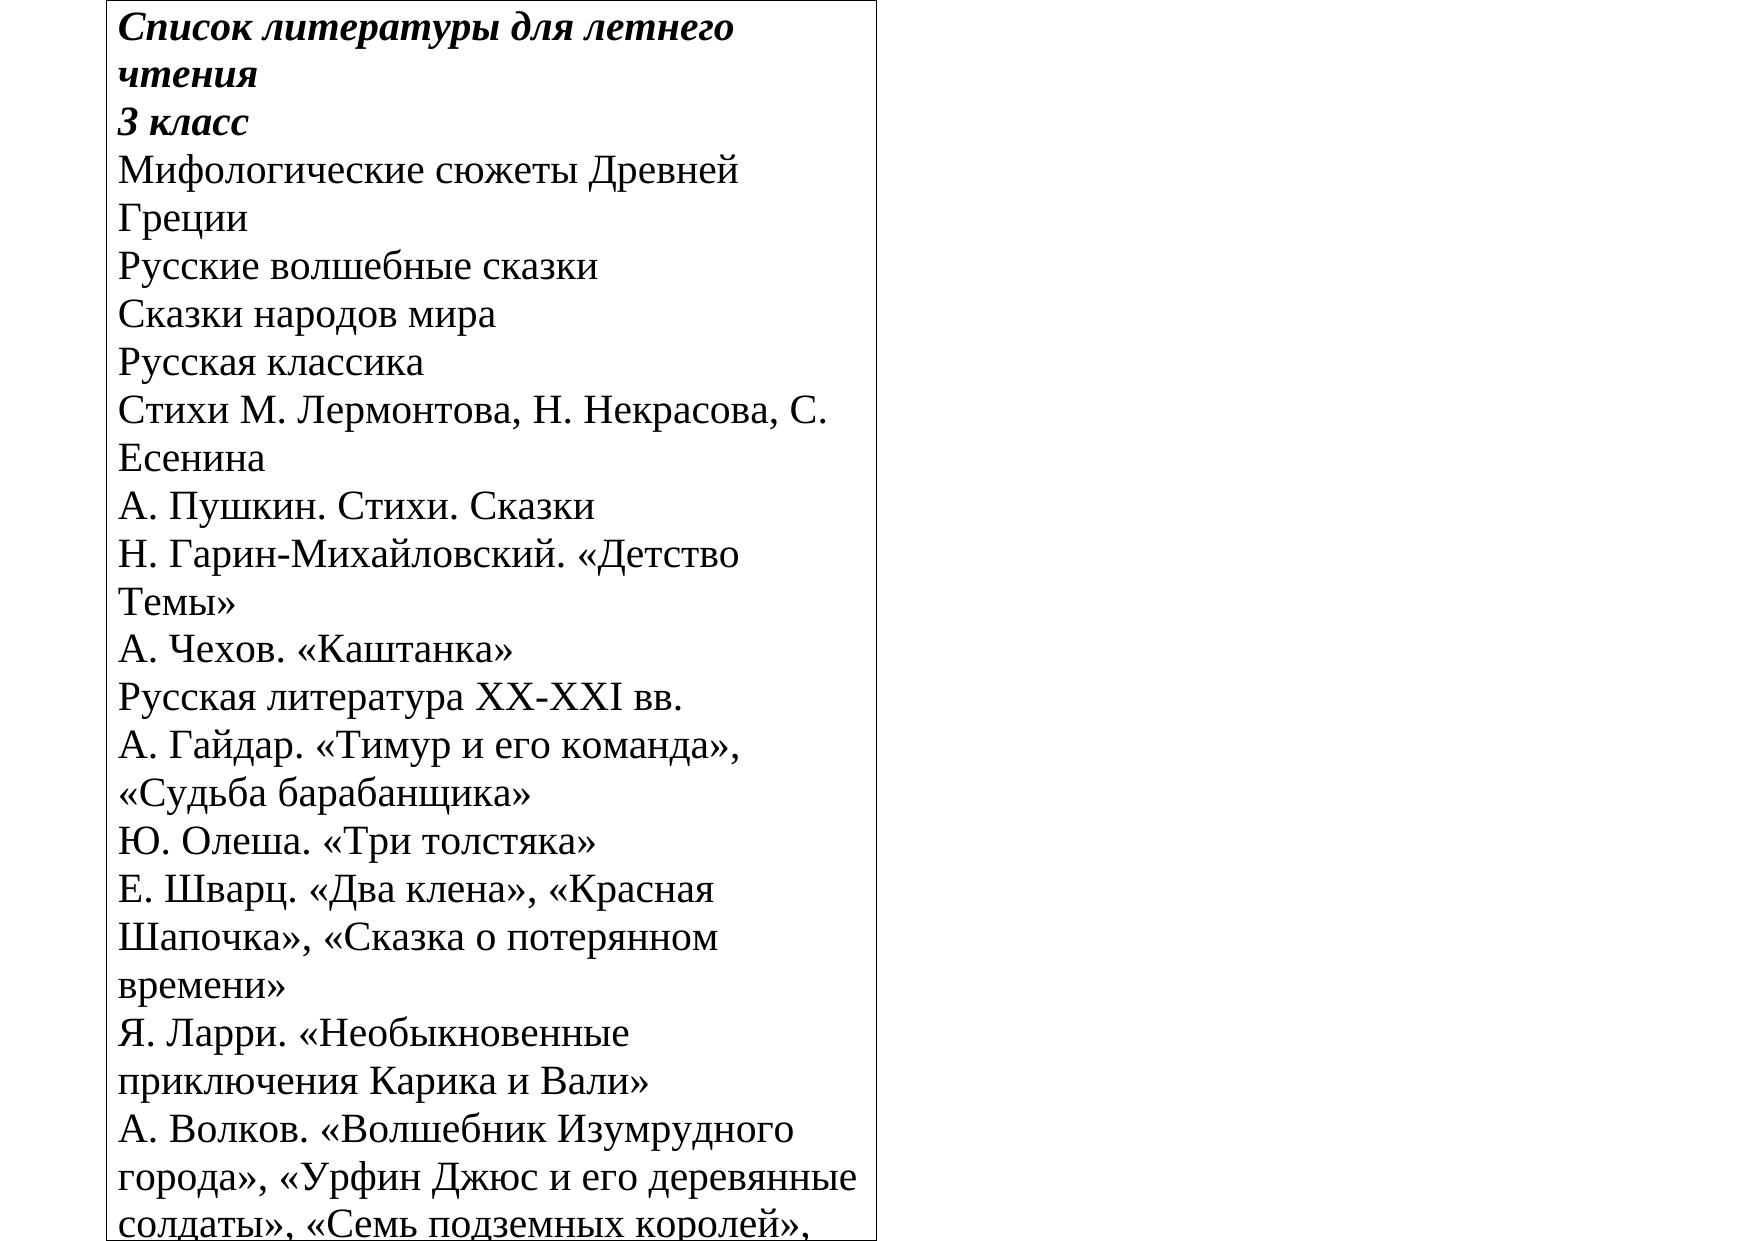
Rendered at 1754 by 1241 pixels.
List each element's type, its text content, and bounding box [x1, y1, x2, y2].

table_header Список литературы для летнего чтения 3 класс Мифологические сюжеты Древней Греции Русские волшебные сказки Сказки народов мира Русская классика Стихи М. Лермонтова, Н. Некрасова, С. Есенина А. Пушкин. Стихи. Сказки Н. Гарин-Михайловский. «Детство Темы» А. Чехов. «Каштанка» Русская литература XX-XXI вв. А. Гайдар. «Тимур и его команда», «Судьба барабанщика» Ю. Олеша. «Три толстяка» Е. Шварц. «Два клена», «Красная Шапочка», «Сказка о потерянном времени» Я. Ларри. «Необыкновенные приключения Карика и Вали» А. Волков. «Волшебник Изумрудного города», «Урфин Джюс и его деревянные солдаты», «Семь подземных королей», «Огненный бог Марранов», «Желтый туман», «Тайна заброшенного замка» А. Рыбаков. «Бронзовая птица» В. Крапивин. «Дети синего фламинго», «Оруженосец Кашка» Ю. Коваль. Рассказы В. Голявкин. «Мой добрый папа» О. Кургузов. Рассказы Э. Успенский. «Дядя Федор, пес и кот», «Крокодил Гена и его друзья» Зарубежная литература В. Гюго. «Гаврош», «Козетта» А. Линдгрен. «Три повести о Малыше и Карлсоне», «Пеппи Длинный Чулок» Л. Кэрролл. «Алиса в Стране чудес» С. Лагерлёф. «Чудесное путешествие Нильса с дикими гусями» А. Милн. «Винни Пух и все-все-все» Дж. Родари. «Волшебный голос Джельсомино» Т. Янссон. «Муми-тролль и комета», «Мемуары папы Муми-тролля», «Опасное лето», «Волшебная зима» Ф. Зальтен. «Бемби» Д. Барри. «Питер Пэн» [107, 1, 876, 1240]
